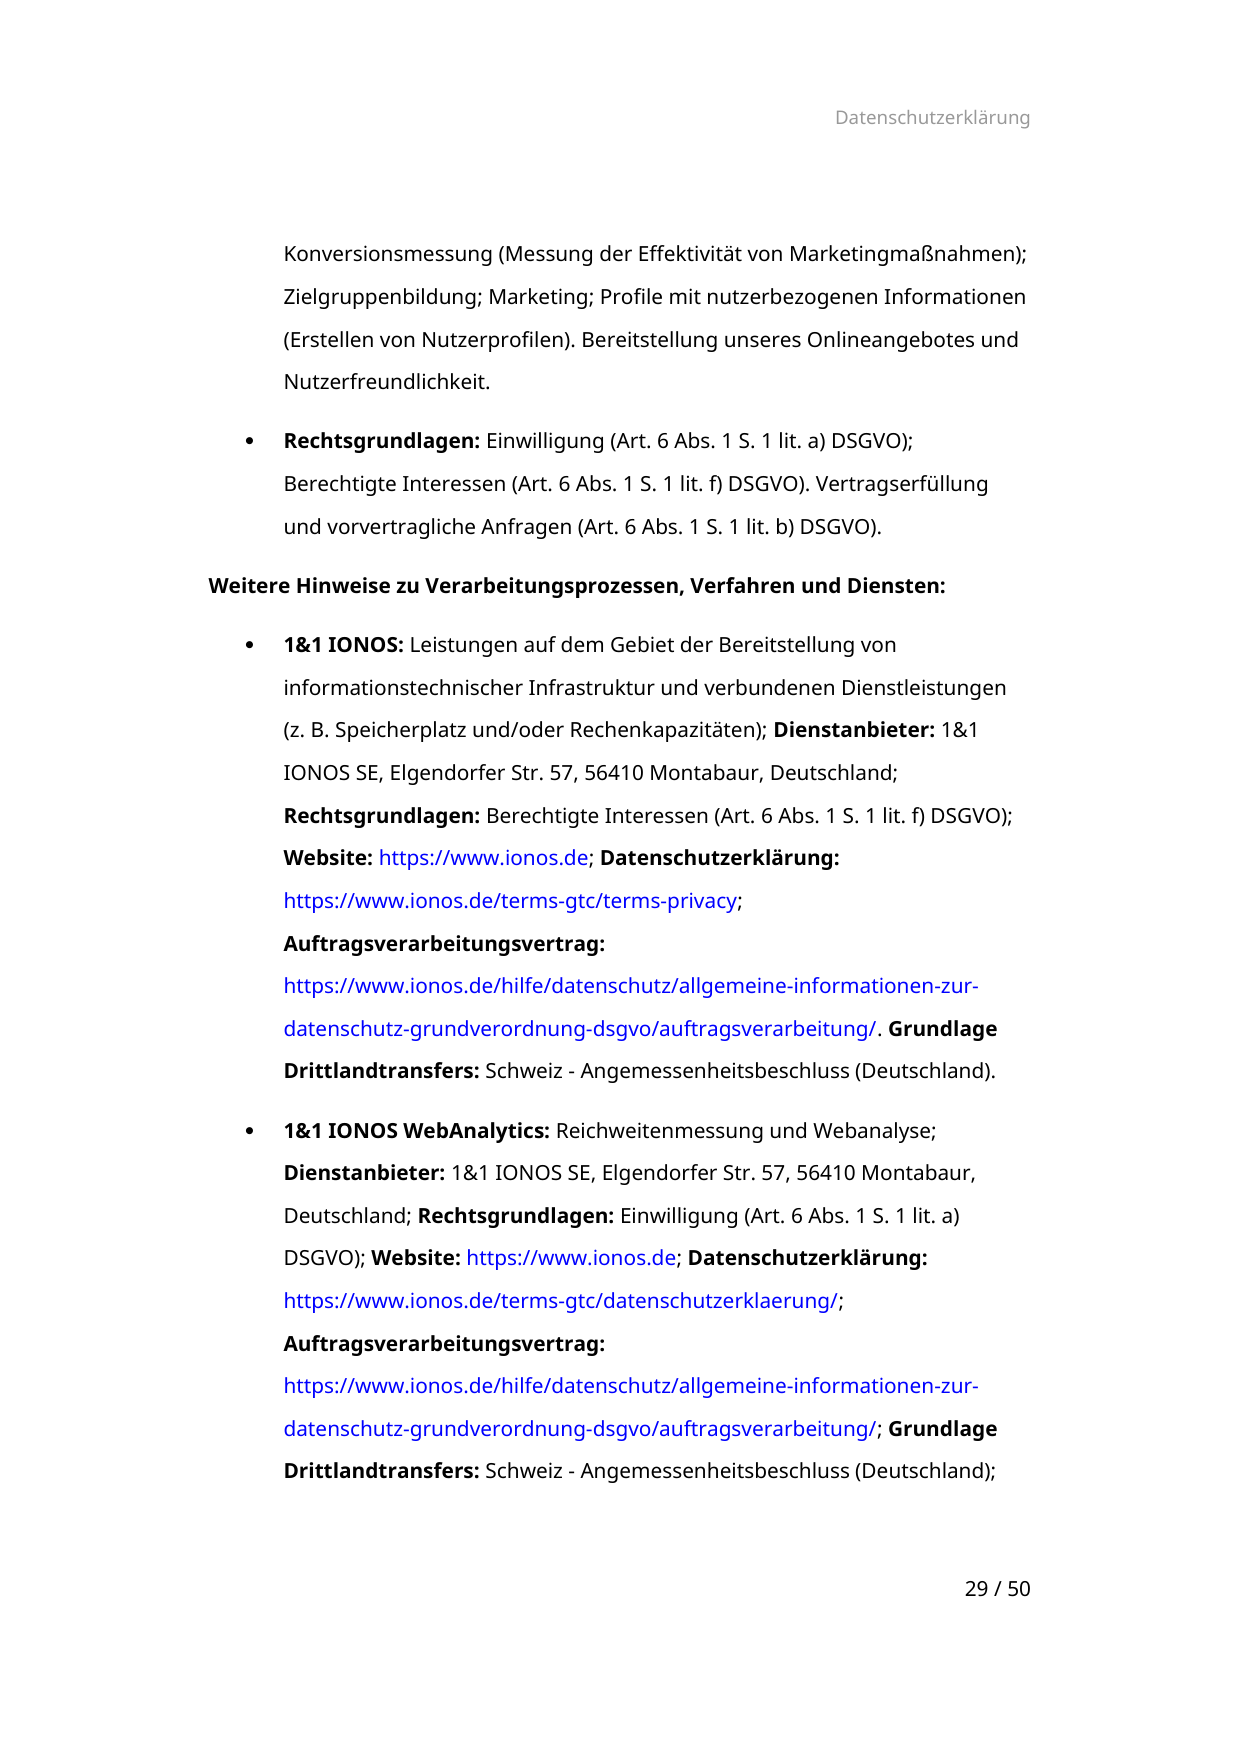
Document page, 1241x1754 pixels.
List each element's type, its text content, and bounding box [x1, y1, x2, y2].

list 1&1 IONOS: Leistungen auf dem Gebiet der Bereitstellung von informationstechnischer Infrastruktur und verbundenen Dienstleistungen (z. B. Speicherplatz und/oder Rechenkapazitäten); Dienstanbieter: 1&1 IONOS SE, Elgendorfer Str. 57, 56410 Montabaur, Deutschland; Rechtsgrundlagen: Berechtigte Interessen (Art. 6 Abs. 1 S. 1 lit. f) DSGVO); Website: https://www.ionos.de; Datenschutzerklärung: https://www.ionos.de/terms-gtc/terms-privacy; Auftragsverarbeitungsvertrag: https://www.ionos.de/hilfe/datenschutz/allgemeine-informationen-zur-datenschutz-grundverordnung-dsgvo/auftragsverarbeitung/. Grundlage Drittlandtransfers: Schweiz - Angemessenheitsbeschluss (Deutschland). [246, 630, 1032, 1085]
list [246, 239, 1032, 396]
text Weitere Hinweise zu Verarbeitungsprozessen, Verfahren und Diensten: [208, 571, 1032, 599]
list Rechtsgrundlagen: Einwilligung (Art. 6 Abs. 1 S. 1 lit. a) DSGVO); Berechtigte Interessen (Art. 6 Abs. 1 S. 1 lit. f) DSGVO). Vertragserfüllung und vorvertragliche Anfragen (Art. 6 Abs. 1 S. 1 lit. b) DSGVO). [246, 427, 1032, 540]
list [246, 1116, 1032, 1485]
